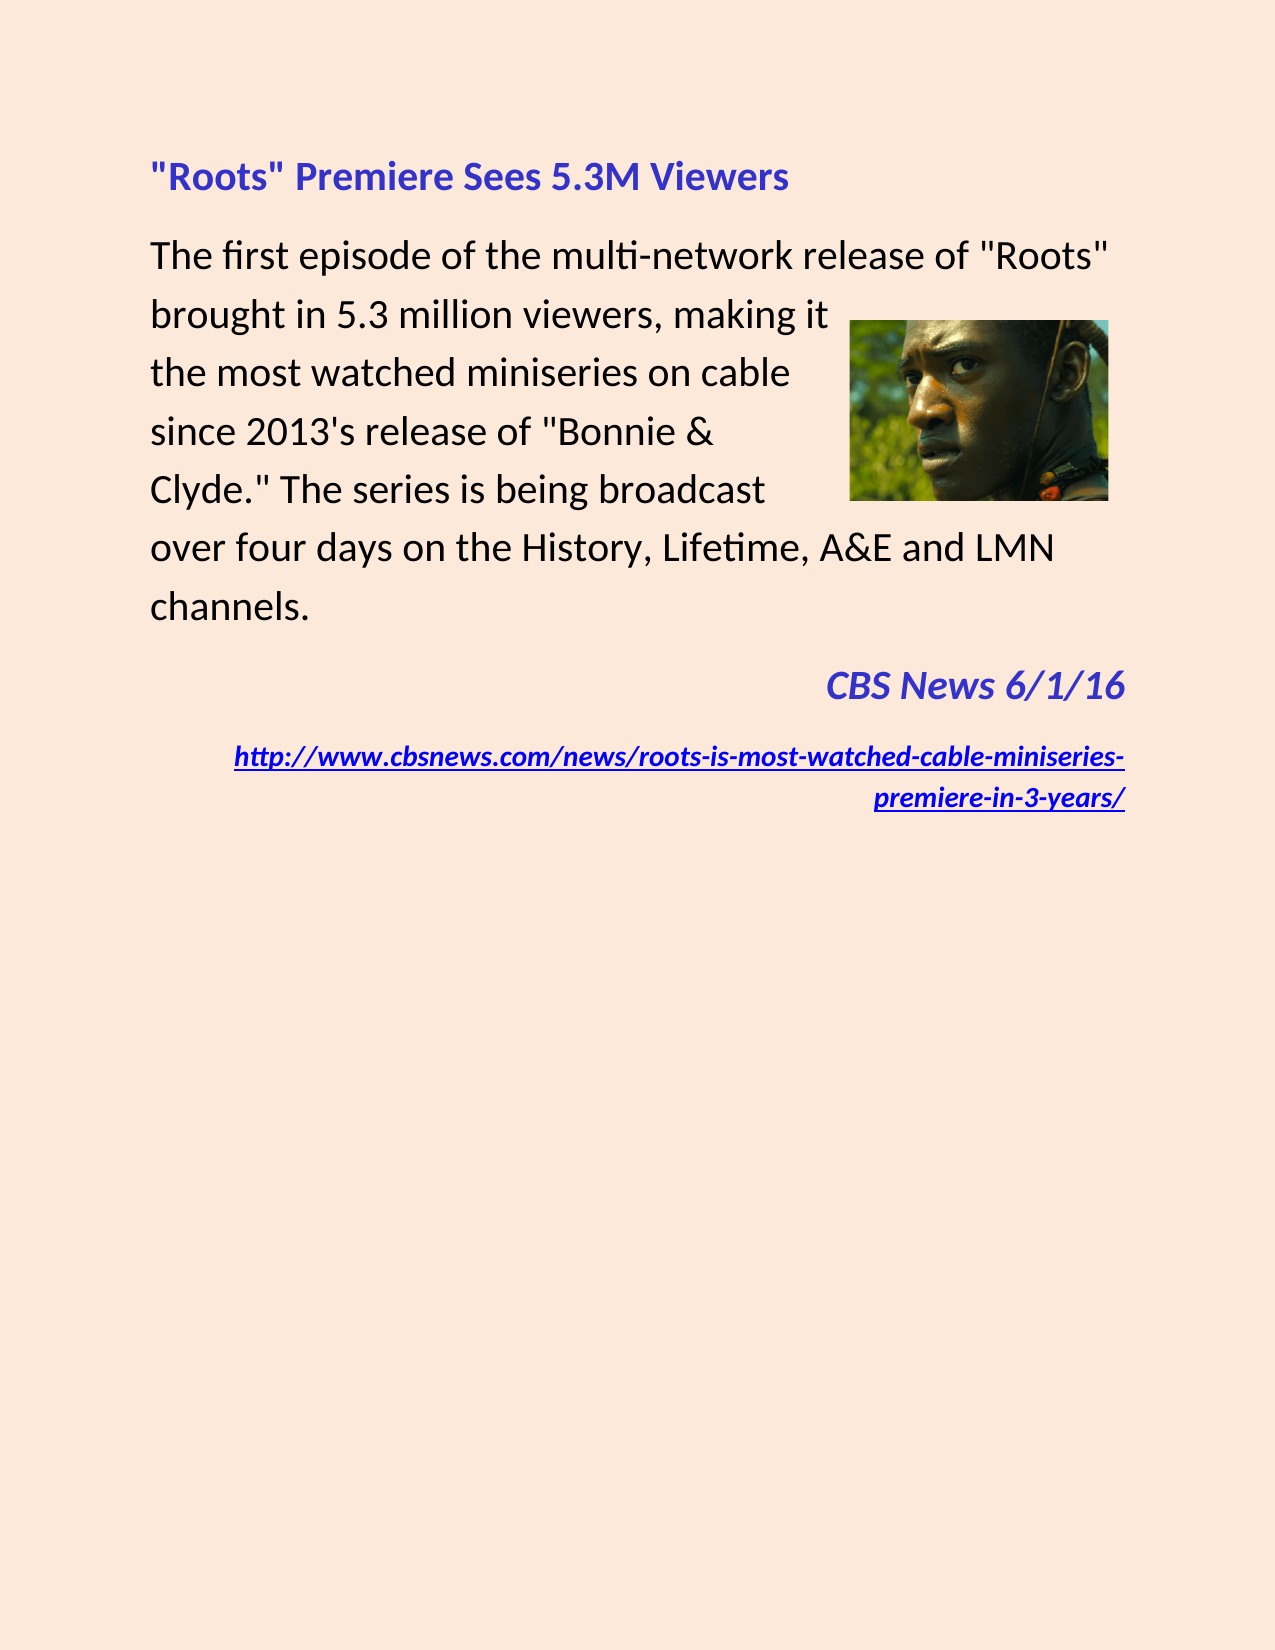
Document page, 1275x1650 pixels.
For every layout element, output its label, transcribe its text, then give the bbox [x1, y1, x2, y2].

picture [849, 320, 1109, 501]
text "Roots" Premiere Sees 5.3M Viewers [150, 150, 1125, 201]
text The first episode of the multi-network release of "Roots" brought in 5.3 million viewers, making it the most watched miniseries on cable since 2013's release of "Bonnie & Clyde." The series is being broadcast over four days on the History, Lifetime, A&E and LMN channels. [150, 229, 1125, 631]
text http://www.cbsnews.com/news/roots-is-most-watched-cable-miniseries-premiere-in-3-years/ [150, 738, 1125, 815]
text CBS News 6/1/16 [150, 659, 1125, 710]
